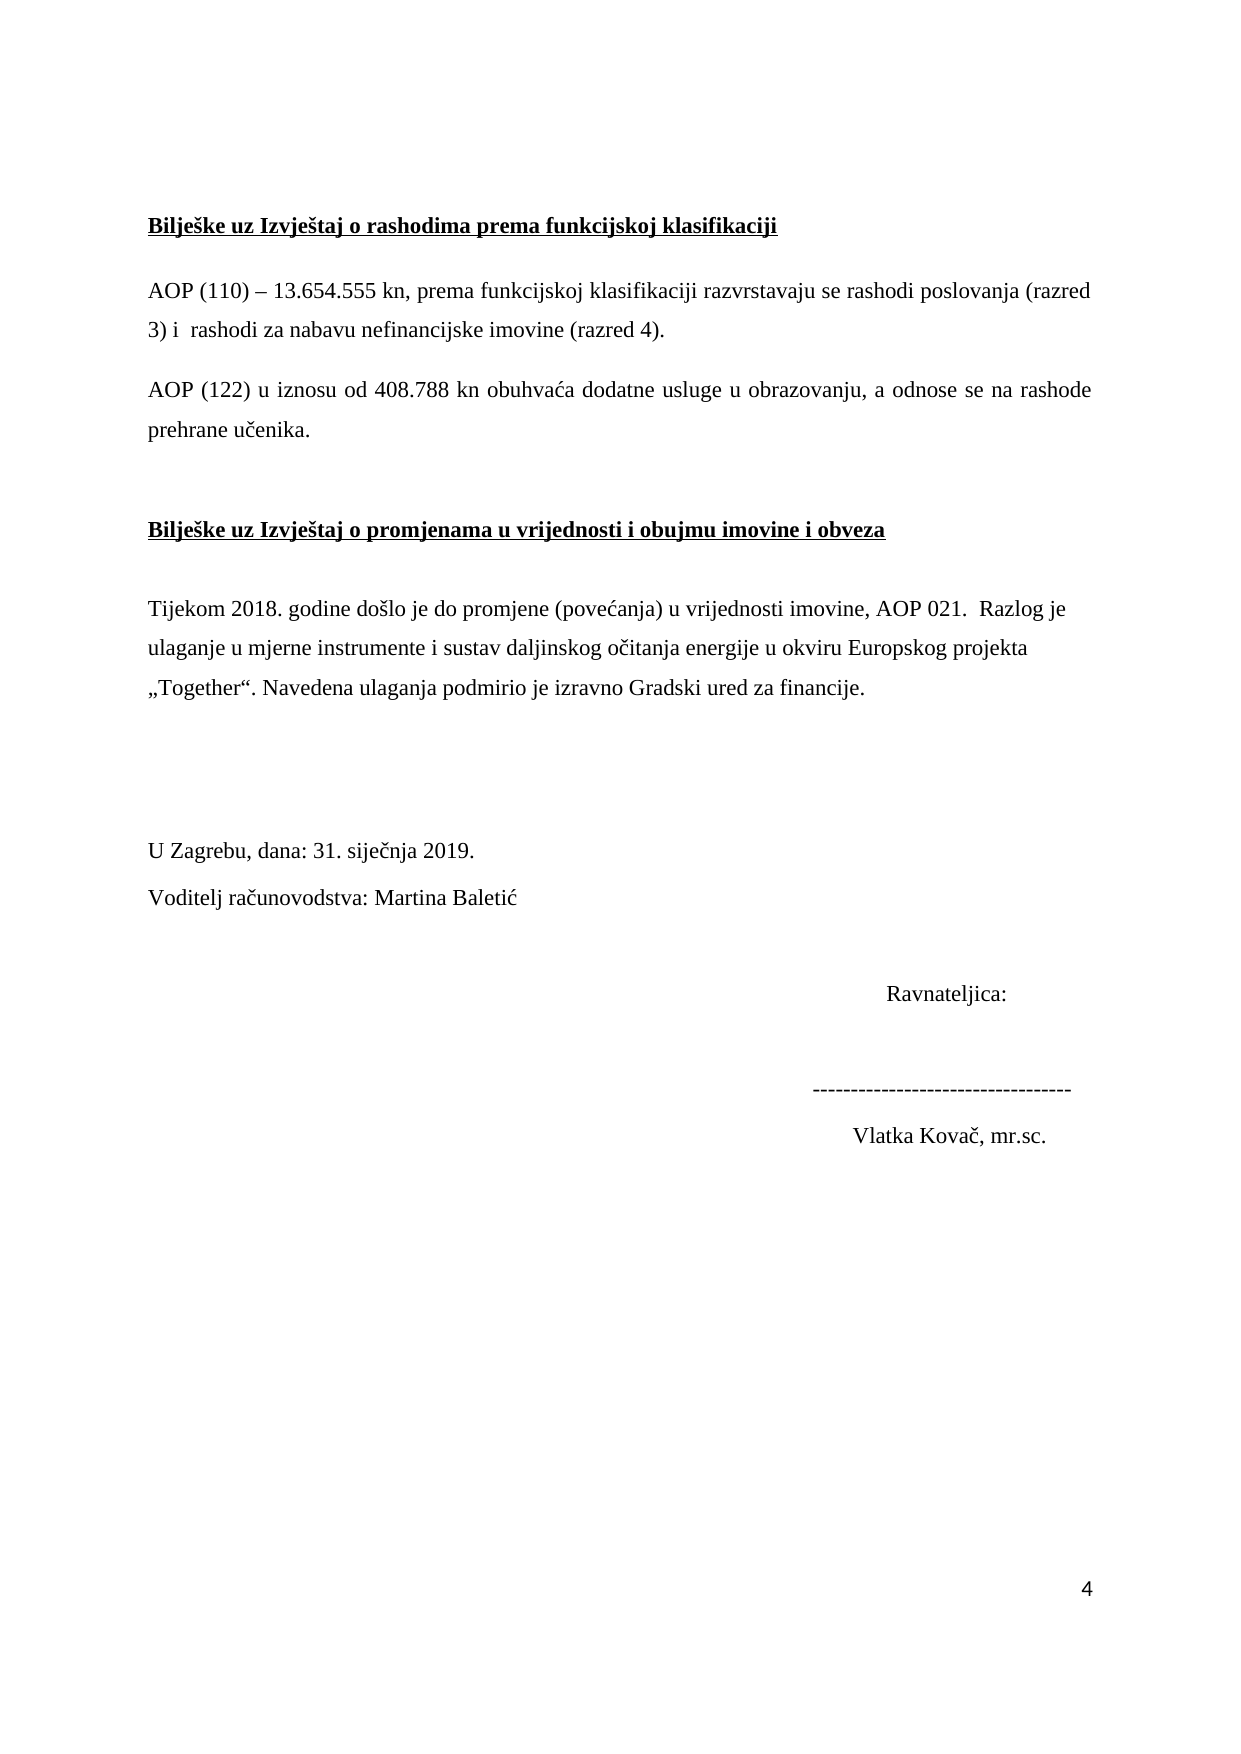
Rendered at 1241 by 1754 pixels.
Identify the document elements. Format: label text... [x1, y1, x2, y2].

text Tijekom 2018. godine došlo je do promjene (povećanja) u vrijednosti imovine, AOP 021. Razlog je ulaganje u mjerne instrumente i sustav daljinskog očitanja energije u okviru Europskog projekta „Together“. Navedena ulaganja podmirio je izravno Gradski ured za financije. [148, 595, 1092, 742]
text Bilješke uz Izvještaj o rashodima prema funkcijskoj klasifikaciji [148, 212, 1092, 238]
text AOP (122) u iznosu od 408.788 kn obuhvaća dodatne usluge u obrazovanju, a odnose se na rashode prehrane učenika. [148, 376, 1092, 442]
text Ravnateljica: [812, 980, 1092, 1007]
text U Zagrebu, dana: 31. siječnja 2019. [148, 837, 1092, 863]
text AOP (110) – 13.654.555 kn, prema funkcijskoj klasifikaciji razvrstavaju se rashodi poslovanja (razred 3) i rashodi za nabavu nefinancijske imovine (razred 4). [148, 277, 1092, 342]
text Vlatka Kovač, mr.sc. [738, 1122, 1092, 1148]
text ---------------------------------- [738, 1075, 1092, 1101]
text Bilješke uz Izvještaj o promjenama u vrijednosti i obujmu imovine i obveza [148, 516, 1092, 542]
text Voditelj računovodstva: Martina Baletić [148, 884, 1092, 911]
